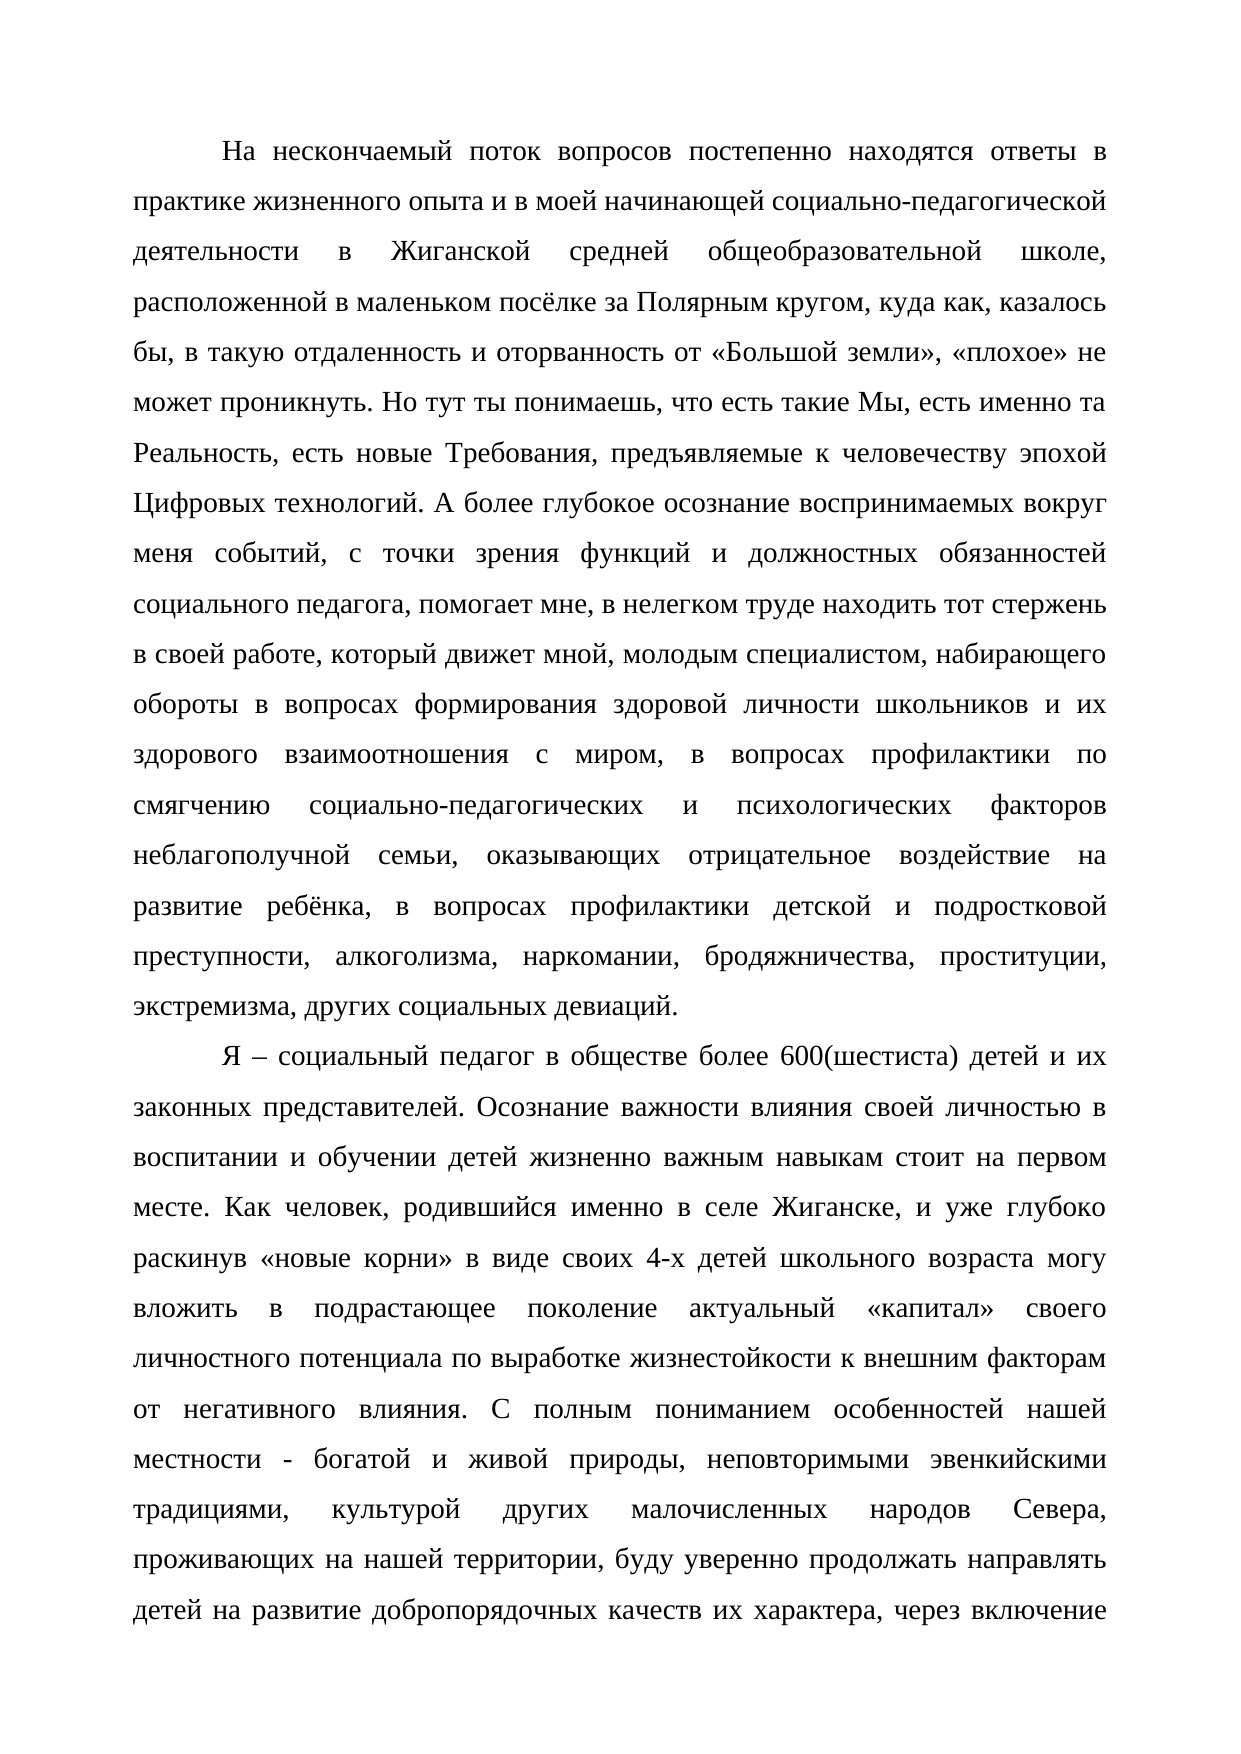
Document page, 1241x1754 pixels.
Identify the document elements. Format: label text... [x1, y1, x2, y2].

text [133, 1038, 1108, 1626]
text На нескончаемый поток вопросов постепенно находятся ответы в практике жизненного опыта и в моей начинающей социально-педагогической деятельности в Жиганской средней общеобразовательной школе, расположенной в маленьком посёлке за Полярным кругом, куда как, казалось бы, в такую отдаленность и оторванность от «Большой земли», «плохое» не может проникнуть. Но тут ты понимаешь, что есть такие Мы, есть именно та Реальность, есть новые Требования, предъявляемые к человечеству эпохой Цифровых технологий. А более глубокое осознание воспринимаемых вокруг меня событий, с точки зрения функций и должностных обязанностей социального педагога, помогает мне, в нелегком труде находить тот стержень в своей работе, который движет мной, молодым специалистом, набирающего обороты в вопросах формирования здоровой личности школьников и их здорового взаимоотношения с миром, в вопросах профилактики по смягчению социально-педагогических и психологических факторов неблагополучной семьи, оказывающих отрицательное воздействие на развитие ребёнка, в вопросах профилактики детской и подростковой преступности, алкоголизма, наркомании, бродяжничества, проституции, экстремизма, других социальных девиаций. [133, 133, 1108, 1022]
